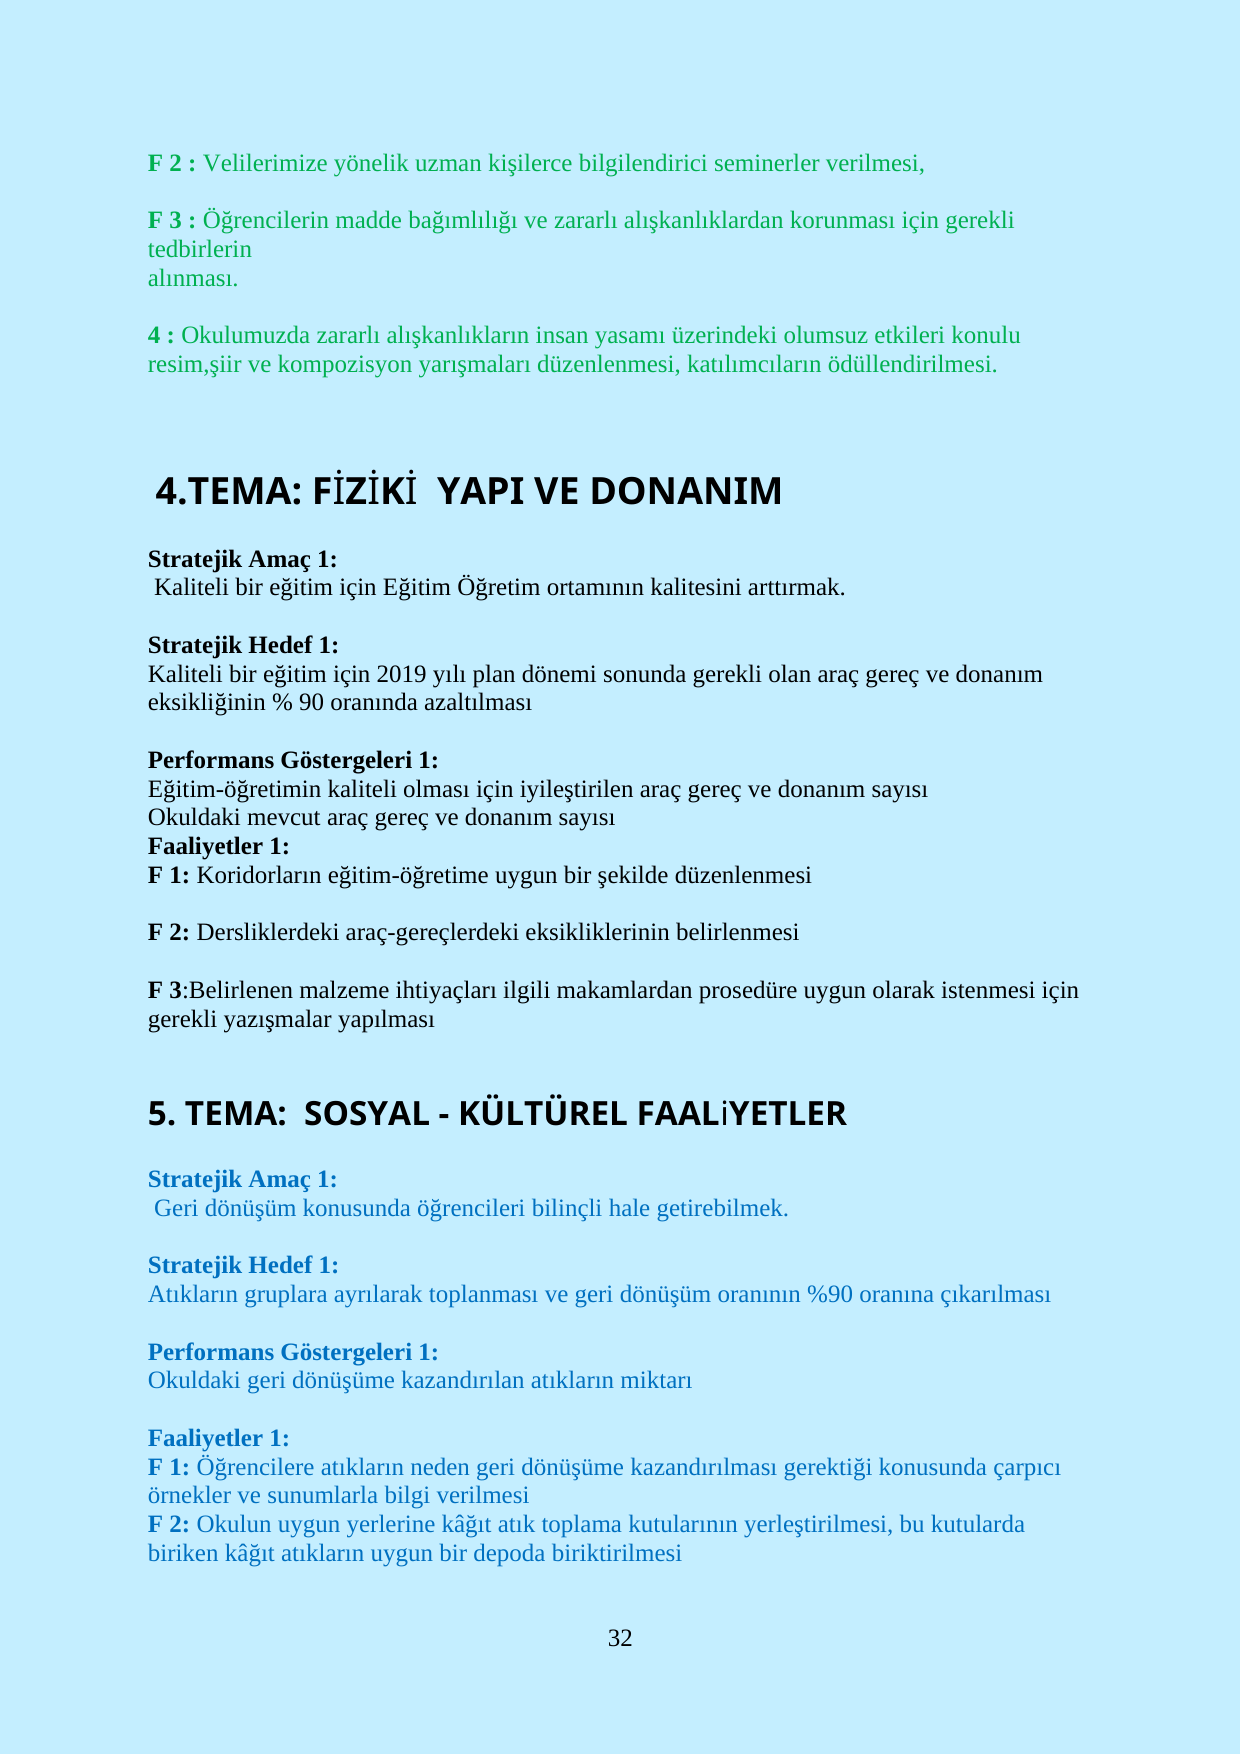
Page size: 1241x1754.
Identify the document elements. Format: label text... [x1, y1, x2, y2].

text Stratejik Hedef 1: [148, 630, 1092, 659]
text F 1: Koridorların eğitim-öğretime uygun bir şekilde düzenlenmesi [148, 860, 1092, 889]
text Okuldaki geri dönüşüme kazandırılan atıkların miktarı [148, 1365, 1092, 1394]
text F 2: Okulun uygun yerlerine kâğıt atık toplama kutularının yerleştirilmesi, bu kutularda biriken kâğıt atıkların uygun bir depoda biriktirilmesi [148, 1509, 1092, 1567]
text F 3 : Öğrencilerin madde bağımlılığı ve zararlı alışkanlıklardan korunması için gerekli tedbirlerin [148, 205, 1092, 263]
text Performans Göstergeleri 1: [148, 745, 1092, 774]
text Faaliyetler 1: [148, 1423, 1092, 1452]
text Kaliteli bir eğitim için Eğitim Öğretim ortamının kalitesini arttırmak. [148, 572, 1092, 601]
text F 1: Öğrencilere atıkların neden geri dönüşüme kazandırılması gerektiği konusunda çarpıcı örnekler ve sunumlarla bilgi verilmesi [148, 1452, 1092, 1509]
text Faaliyetler 1: [148, 831, 1092, 860]
text Okuldaki mevcut araç gereç ve donanım sayısı [148, 802, 1092, 831]
text Performans Göstergeleri 1: [148, 1337, 1092, 1365]
text Geri dönüşüm konusunda öğrencileri bilinçli hale getirebilmek. [148, 1193, 1092, 1222]
text Eğitim-öğretimin kaliteli olması için iyileştirilen araç gereç ve donanım sayısı [148, 774, 1092, 802]
text 4 : Okulumuzda zararlı alışkanlıkların insan yasamı üzerindeki olumsuz etkileri konulu resim,şiir ve kompozisyon yarışmaları düzenlenmesi, katılımcıların ödüllendirilmesi. [148, 320, 1092, 378]
text F 2 : Velilerimize yönelik uzman kişilerce bilgilendirici seminerler verilmesi, [148, 148, 1092, 176]
text Atıkların gruplara ayrılarak toplanması ve geri dönüşüm oranının %90 oranına çıkarılması [148, 1279, 1092, 1308]
text Stratejik Amaç 1: [148, 544, 1092, 572]
text 4.TEMA: FİZİKİ YAPI VE DONANIM [148, 464, 1092, 515]
text 5. TEMA: SOSYAL - KÜLTÜREL FAALiYETLER [148, 1090, 1092, 1135]
text F 3:Belirlenen malzeme ihtiyaçları ilgili makamlardan prosedüre uygun olarak istenmesi için gerekli yazışmalar yapılması [148, 975, 1092, 1032]
text Kaliteli bir eğitim için 2019 yılı plan dönemi sonunda gerekli olan araç gereç ve donanım eksikliğinin % 90 oranında azaltılması [148, 659, 1092, 716]
text F 2: Dersliklerdeki araç-gereçlerdeki eksikliklerinin belirlenmesi [148, 917, 1092, 946]
text Stratejik Hedef 1: [148, 1250, 1092, 1279]
text alınması. [148, 263, 1092, 291]
text Stratejik Amaç 1: [148, 1164, 1092, 1193]
